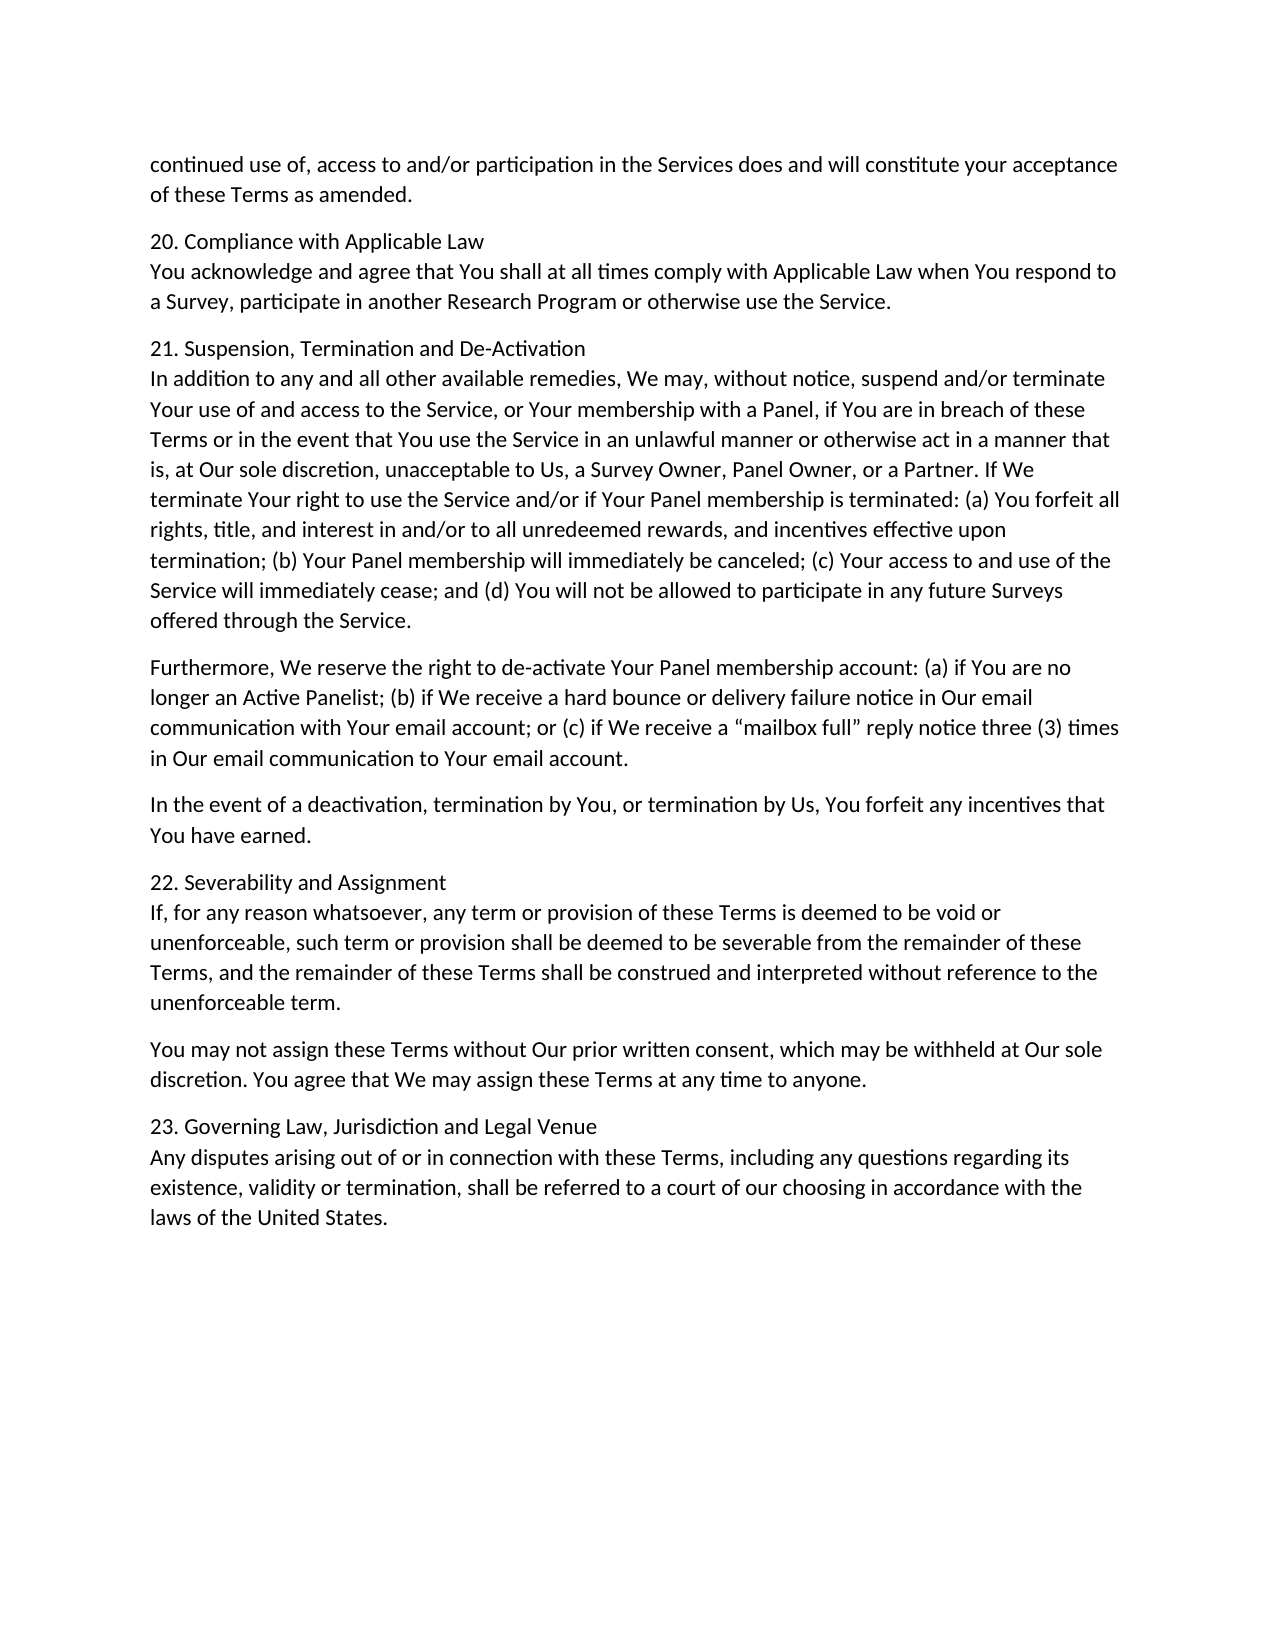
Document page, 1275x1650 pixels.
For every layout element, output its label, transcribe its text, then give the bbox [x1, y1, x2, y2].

text In the event of a deactivation, termination by You, or termination by Us, You forfeit any incentives that You have earned. [150, 791, 1125, 849]
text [150, 150, 1125, 208]
text 22. Severability and Assignment If, for any reason whatsoever, any term or provision of these Terms is deemed to be void or unenforceable, such term or provision shall be deemed to be severable from the remainder of these Terms, and the remainder of these Terms shall be construed and interpreted without reference to the unenforceable term. [150, 868, 1125, 1017]
text 23. Governing Law, Jurisdiction and Legal Venue Any disputes arising out of or in connection with these Terms, including any questions regarding its existence, validity or termination, shall be referred to a court of our choosing in accordance with the laws of the United States. [150, 1112, 1125, 1231]
text Furthermore, We reserve the right to de-activate Your Panel membership account: (a) if You are no longer an Active Panelist; (b) if We receive a hard bounce or delivery failure notice in Our email communication with Your email account; or (c) if We receive a “mailbox full” reply notice three (3) times in Our email communication to Your email account. [150, 653, 1125, 772]
text 21. Suspension, Termination and De-Activation In addition to any and all other available remedies, We may, without notice, suspend and/or terminate Your use of and access to the Service, or Your membership with a Panel, if You are in breach of these Terms or in the event that You use the Service in an unlawful manner or otherwise act in a manner that is, at Our sole discretion, unacceptable to Us, a Survey Owner, Panel Owner, or a Partner. If We terminate Your right to use the Service and/or if Your Panel membership is terminated: (a) You forfeit all rights, title, and interest in and/or to all unredeemed rewards, and incentives effective upon termination; (b) Your Panel membership will immediately be canceled; (c) Your access to and use of the Service will immediately cease; and (d) You will not be allowed to participate in any future Surveys offered through the Service. [150, 334, 1125, 634]
text You may not assign these Terms without Our prior written consent, which may be withheld at Our sole discretion. You agree that We may assign these Terms at any time to anyone. [150, 1035, 1125, 1094]
text 20. Compliance with Applicable Law You acknowledge and agree that You shall at all times comply with Applicable Law when You respond to a Survey, participate in another Research Program or otherwise use the Service. [150, 227, 1125, 316]
